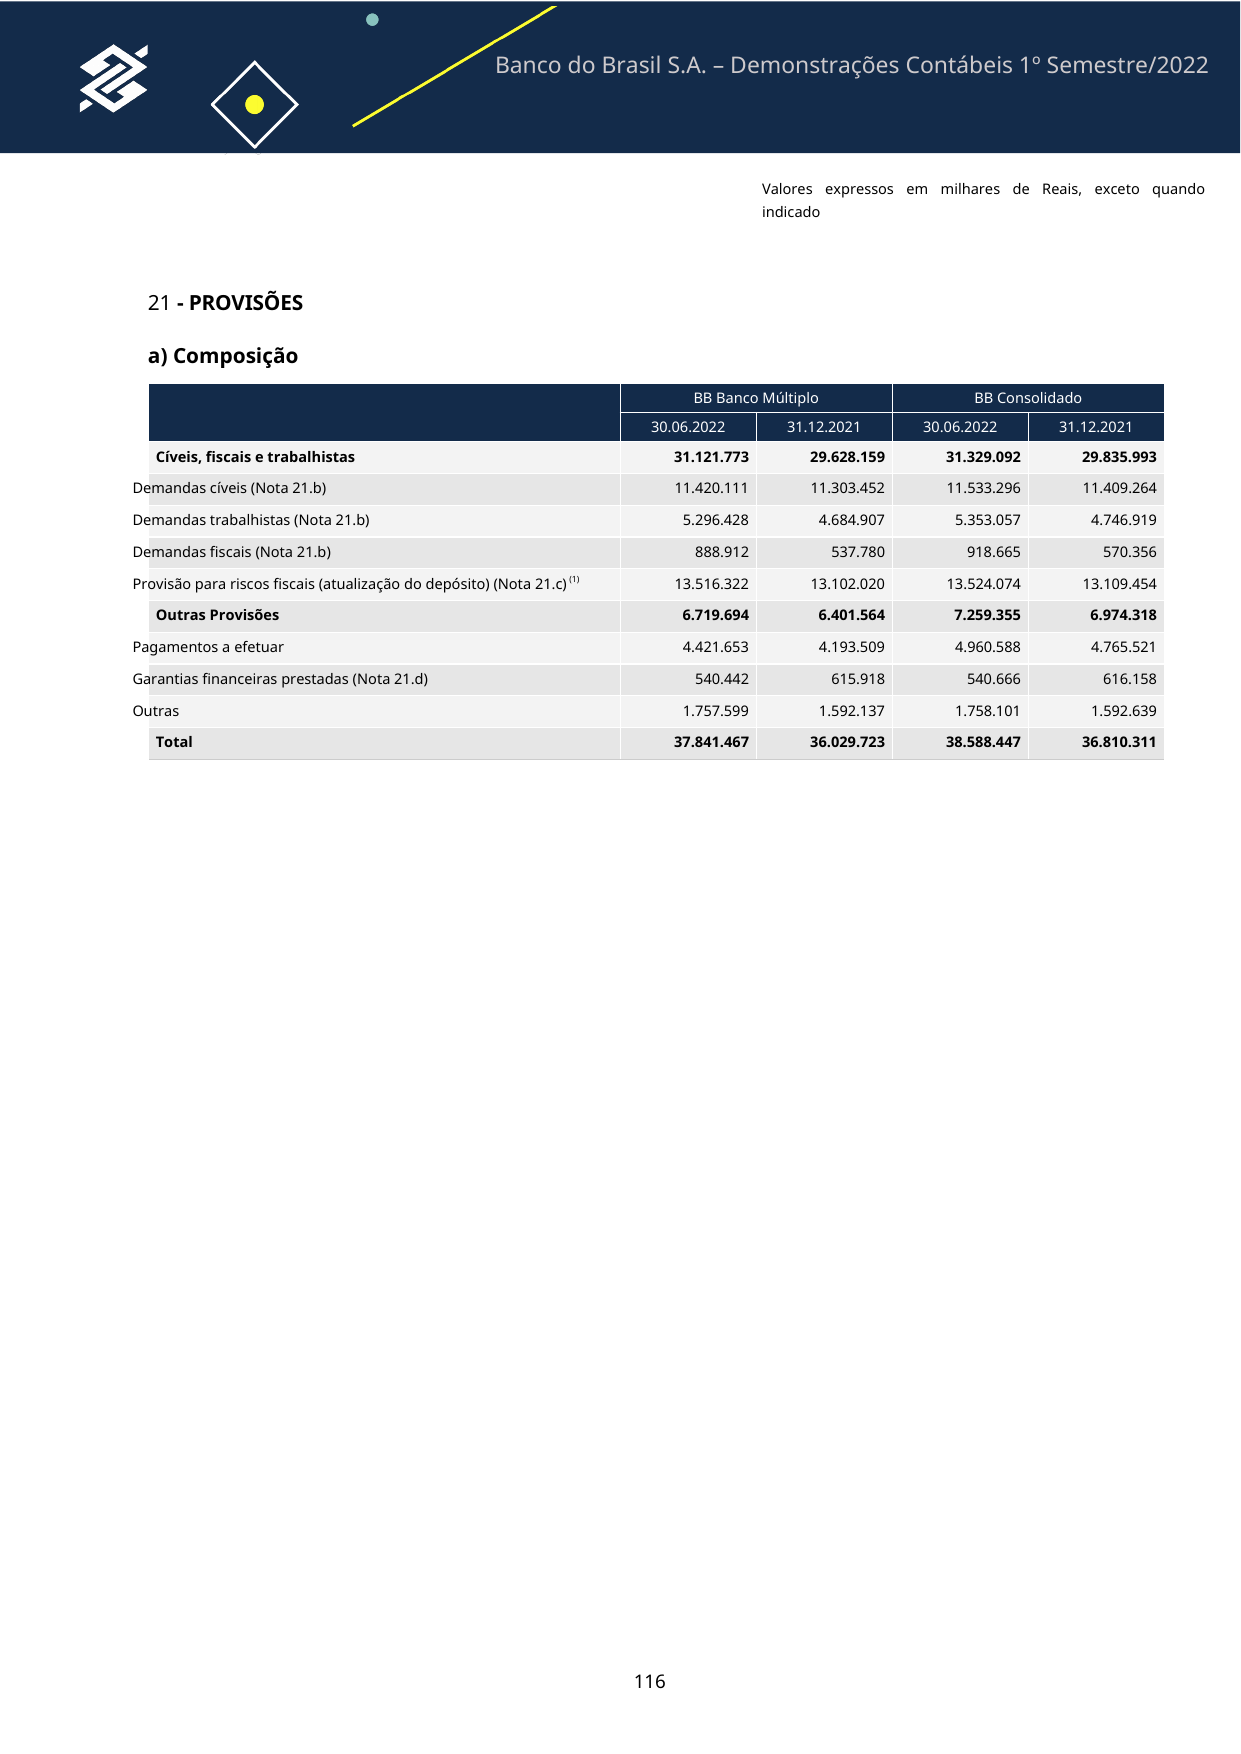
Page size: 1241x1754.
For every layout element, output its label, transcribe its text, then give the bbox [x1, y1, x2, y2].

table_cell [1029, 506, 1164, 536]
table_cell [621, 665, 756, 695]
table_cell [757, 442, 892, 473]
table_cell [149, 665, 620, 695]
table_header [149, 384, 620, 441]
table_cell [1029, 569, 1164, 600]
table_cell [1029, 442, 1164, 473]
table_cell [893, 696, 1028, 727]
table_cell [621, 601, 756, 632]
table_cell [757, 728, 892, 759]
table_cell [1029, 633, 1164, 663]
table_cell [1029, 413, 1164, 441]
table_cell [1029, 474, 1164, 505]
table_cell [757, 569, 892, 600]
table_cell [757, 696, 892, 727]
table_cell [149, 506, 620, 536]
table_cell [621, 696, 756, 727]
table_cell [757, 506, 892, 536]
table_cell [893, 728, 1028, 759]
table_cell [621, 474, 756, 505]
text - PROVISÕES [148, 288, 1152, 317]
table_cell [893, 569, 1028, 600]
picture [584, 62, 588, 72]
picture [210, 6, 588, 149]
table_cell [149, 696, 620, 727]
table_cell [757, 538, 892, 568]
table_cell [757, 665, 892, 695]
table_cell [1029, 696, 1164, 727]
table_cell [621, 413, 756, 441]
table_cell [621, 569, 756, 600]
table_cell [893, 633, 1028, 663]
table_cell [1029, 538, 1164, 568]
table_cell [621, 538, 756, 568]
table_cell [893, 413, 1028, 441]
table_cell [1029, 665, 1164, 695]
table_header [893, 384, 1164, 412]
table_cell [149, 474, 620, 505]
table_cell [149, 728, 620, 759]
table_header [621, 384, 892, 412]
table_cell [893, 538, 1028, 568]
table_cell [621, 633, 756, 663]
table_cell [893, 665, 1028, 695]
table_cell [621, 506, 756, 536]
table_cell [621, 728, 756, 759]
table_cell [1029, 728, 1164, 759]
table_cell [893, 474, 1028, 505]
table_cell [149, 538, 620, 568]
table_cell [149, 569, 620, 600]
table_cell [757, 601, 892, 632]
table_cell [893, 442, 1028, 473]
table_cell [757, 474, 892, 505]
picture [79, 44, 148, 113]
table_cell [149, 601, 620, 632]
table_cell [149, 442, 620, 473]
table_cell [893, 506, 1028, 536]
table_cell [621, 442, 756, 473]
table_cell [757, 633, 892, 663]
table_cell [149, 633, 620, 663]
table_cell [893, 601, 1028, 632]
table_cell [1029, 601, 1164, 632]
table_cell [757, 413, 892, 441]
text ) Composição [148, 342, 1152, 370]
